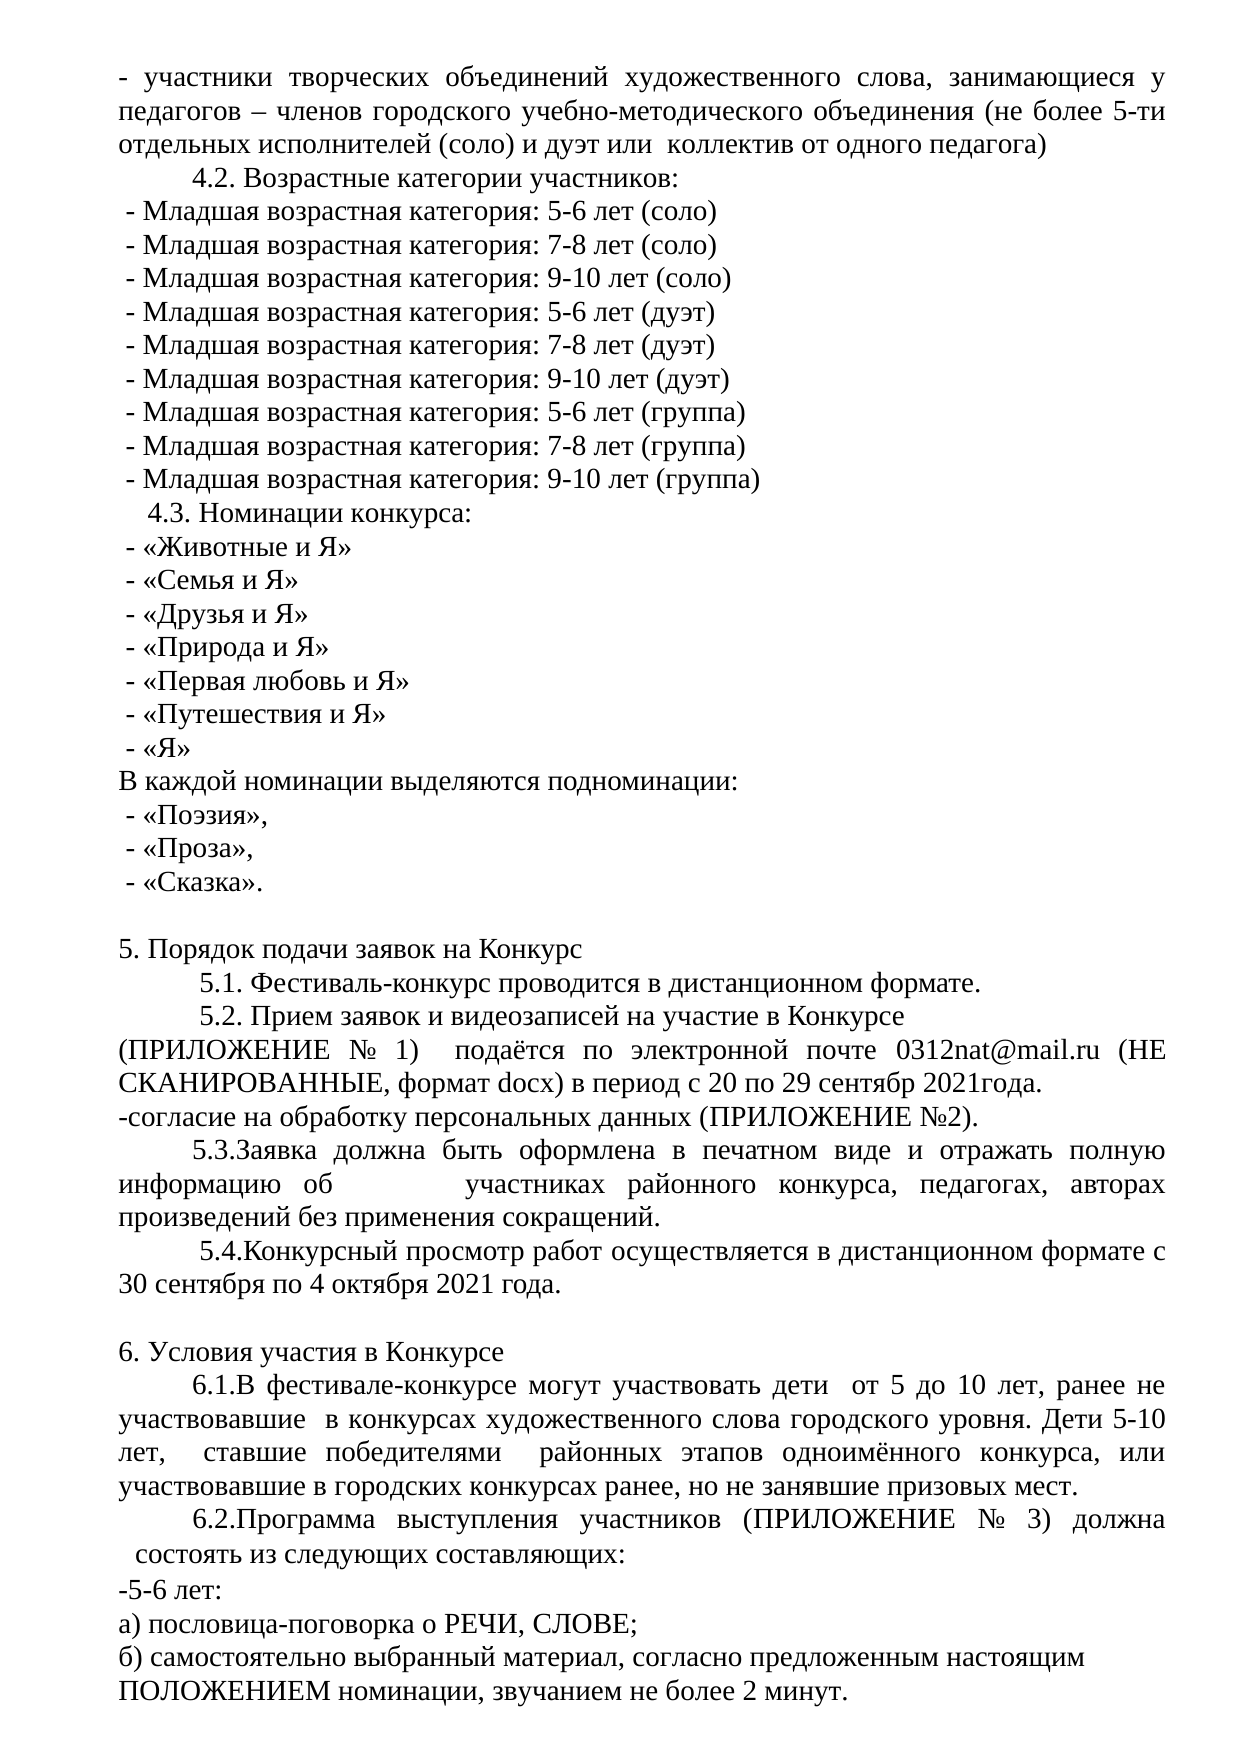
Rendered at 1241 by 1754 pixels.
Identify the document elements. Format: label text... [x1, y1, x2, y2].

text 6. Условия участия в Конкурсе [118, 1334, 1167, 1367]
text (ПРИЛОЖЕНИЕ № 1) подаётся по электронной почте 0312nat@mail.ru (НЕ СКАНИРОВАННЫЕ, формат docx) в период с 20 по 29 сентябр 2021года. [118, 1032, 1167, 1099]
text - Младшая возрастная категория: 9-10 лет (группа) [118, 462, 1167, 495]
text - Младшая возрастная категория: 5-6 лет (группа) [118, 394, 1167, 428]
text - «Семья и Я» [118, 562, 1167, 596]
text 4.3. Номинации конкурса: [118, 495, 1167, 529]
text - «Сказка». [118, 864, 1167, 898]
text б) самостоятельно выбранный материал, согласно предложенным настоящим ПОЛОЖЕНИЕМ номинации, звучанием не более 2 минут. [118, 1639, 1166, 1707]
text 5.3.Заявка должна быть оформлена в печатном виде и отражать полную информацию об участниках районного конкурса, педагогах, авторах произведений без применения сокращений. [118, 1132, 1167, 1233]
text - «Друзья и Я» [118, 596, 1167, 629]
text - Младшая возрастная категория: 7-8 лет (дуэт) [118, 327, 1167, 361]
text - Младшая возрастная категория: 7-8 лет (группа) [118, 428, 1167, 462]
text -5-6 лет: [118, 1572, 1166, 1606]
text - Младшая возрастная категория: 7-8 лет (соло) [118, 227, 1167, 260]
text - «Проза», [118, 831, 1167, 864]
text - «Первая любовь и Я» [118, 663, 1167, 696]
text 6.2.Программа выступления участников (ПРИЛОЖЕНИЕ № 3) должна состоять из следующих составляющих: [135, 1501, 1166, 1569]
text 5.4.Конкурсный просмотр работ осуществляется в дистанционном формате с 30 сентября по 4 октября 2021 года. [118, 1233, 1167, 1300]
text - «Животные и Я» [118, 529, 1167, 562]
text В каждой номинации выделяются подноминации: [118, 763, 1167, 797]
text - Младшая возрастная категория: 5-6 лет (соло) [118, 193, 1167, 227]
text 5.1. Фестиваль-конкурс проводится в дистанционном формате. [118, 965, 1167, 998]
text - участники творческих объединений художественного слова, занимающиеся у педагогов – членов городского учебно-методического объединения (не более 5-ти отдельных исполнителей (соло) и дуэт или коллектив от одного педагога) [118, 59, 1167, 160]
text -согласие на обработку персональных данных (ПРИЛОЖЕНИЕ №2). [118, 1099, 1167, 1132]
text - «Я» [118, 730, 1167, 763]
text - Младшая возрастная категория: 5-6 лет (дуэт) [118, 294, 1167, 327]
text 6.1.В фестивале-конкурсе могут участвовать дети от 5 до 10 лет, ранее не участвовавшие в конкурсах художественного слова городского уровня. Дети 5-10 лет, ставшие победителями районных этапов одноимённого конкурса, или участвовавшие в городских конкурсах ранее, но не занявшие призовых мест. [118, 1367, 1167, 1501]
text - «Путешествия и Я» [118, 696, 1167, 730]
text 5.2. Прием заявок и видеозаписей на участие в Конкурсе [118, 998, 1167, 1032]
text - «Поэзия», [118, 797, 1167, 831]
text а) пословица-поговорка о РЕЧИ, СЛОВЕ; [118, 1606, 1166, 1639]
text - Младшая возрастная категория: 9-10 лет (соло) [118, 260, 1167, 294]
text - «Природа и Я» [118, 629, 1167, 663]
text 5. Порядок подачи заявок на Конкурс [118, 931, 1167, 965]
text - Младшая возрастная категория: 9-10 лет (дуэт) [118, 361, 1167, 394]
text 4.2. Возрастные категории участников: [118, 160, 1167, 193]
